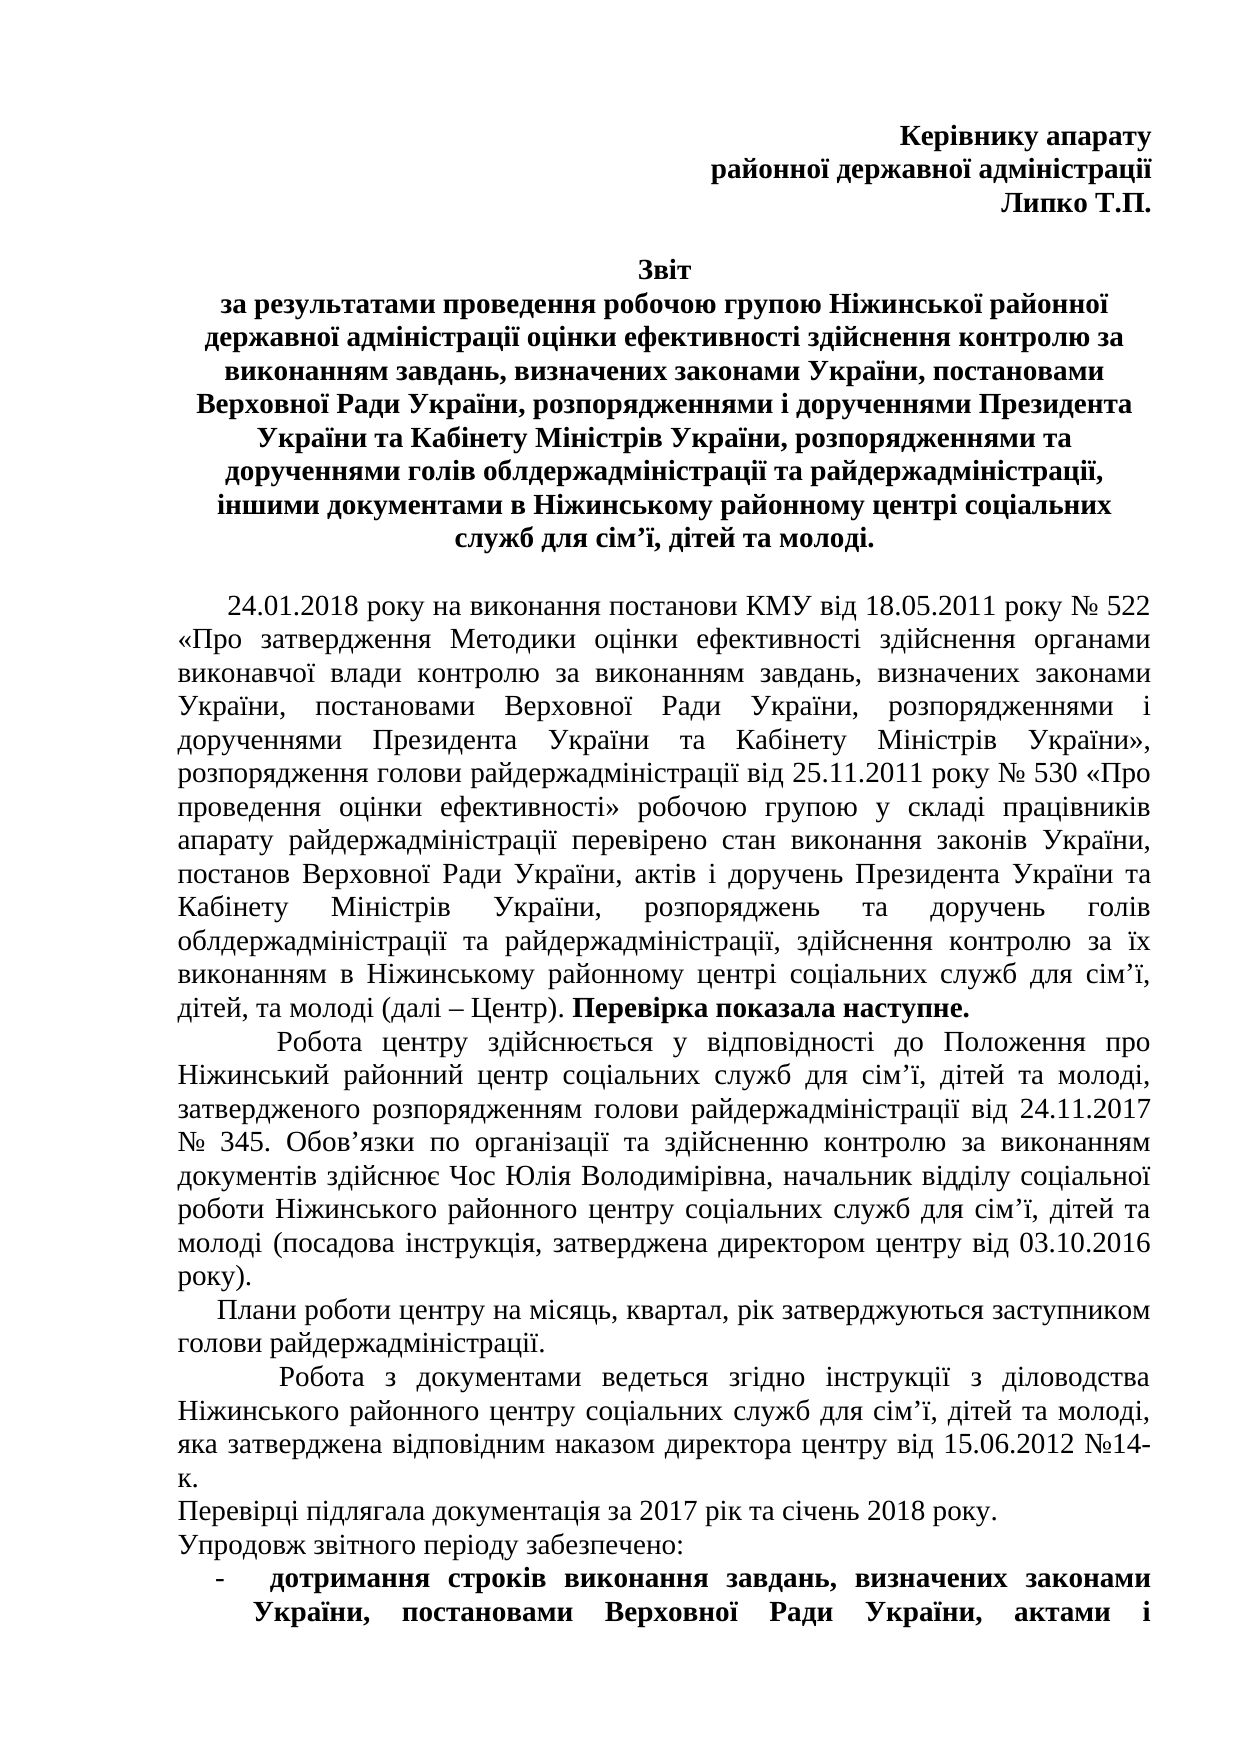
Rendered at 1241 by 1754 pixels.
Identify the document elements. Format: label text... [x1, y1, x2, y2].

text Керівнику апарату [767, 118, 1152, 152]
text 24.01.2018 року на виконання постанови КМУ від 18.05.2011 року № 522 «Про затвердження Методики оцінки ефективності здійснення органами виконавчої влади контролю за виконанням завдань, визначених законами України, постановами Верховної Ради України, розпорядженнями і дорученнями Президента України та Кабінету Міністрів України», розпорядження голови райдержадміністрації від 25.11.2011 року № 530 «Про проведення оцінки ефективності» робочою групою у складі працівників апарату райдержадміністрації перевірено стан виконання законів України, постанов Верховної Ради України, актів і доручень Президента України та Кабінету Міністрів України, розпоряджень та доручень голів облдержадміністрації та райдержадміністрації, здійснення контролю за їх виконанням в Ніжинському районному центрі соціальних служб для сім’ї, дітей, та молоді (далі – Центр). Перевірка показала наступне. [177, 588, 1152, 1024]
text Звіт [177, 252, 1152, 286]
text районної державної адміністрації [620, 152, 1152, 185]
text Робота з документами ведеться згідно інструкції з діловодства Ніжинського районного центру соціальних служб для сім’ї, дітей та молоді, яка затверджена відповідним наказом директора центру від 15.06.2012 №14-к. [177, 1359, 1152, 1493]
text Робота центру здійснюється у відповідності до Положення про Ніжинський районний центр соціальних служб для сім’ї, дітей та молоді, затвердженого розпорядженням голови райдержадміністрації від 24.11.2017 № 345. Обов’язки по організації та здійсненню контролю за виконанням документів здійснює Чос Юлія Володимірівна, начальник відділу соціальної роботи Ніжинського районного центру соціальних служб для сім’ї, дітей та молоді (посадова інструкція, затверджена директором центру від 03.10.2016 року). [177, 1024, 1152, 1292]
text Перевірці підлягала документація за 2017 рік та січень 2018 року. [177, 1493, 1152, 1527]
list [215, 1560, 1152, 1627]
text Липко Т.П. [177, 185, 1152, 219]
text Плани роботи центру на місяць, квартал, рік затверджуються заступником голови райдержадміністрації. [177, 1292, 1152, 1359]
text за результатами проведення робочою групою Ніжинської районної державної адміністрації оцінки ефективності здійснення контролю за виконанням завдань, визначених законами України, постановами Верховної Ради України, розпорядженнями і дорученнями Президента України та Кабінету Міністрів України, розпорядженнями та дорученнями голів облдержадміністрації та райдержадміністрації, іншими документами в Ніжинському районному центрі соціальних служб для сім’ї, дітей та молоді. [177, 286, 1152, 554]
text Упродовж звітного періоду забезпечено: [177, 1527, 1152, 1560]
